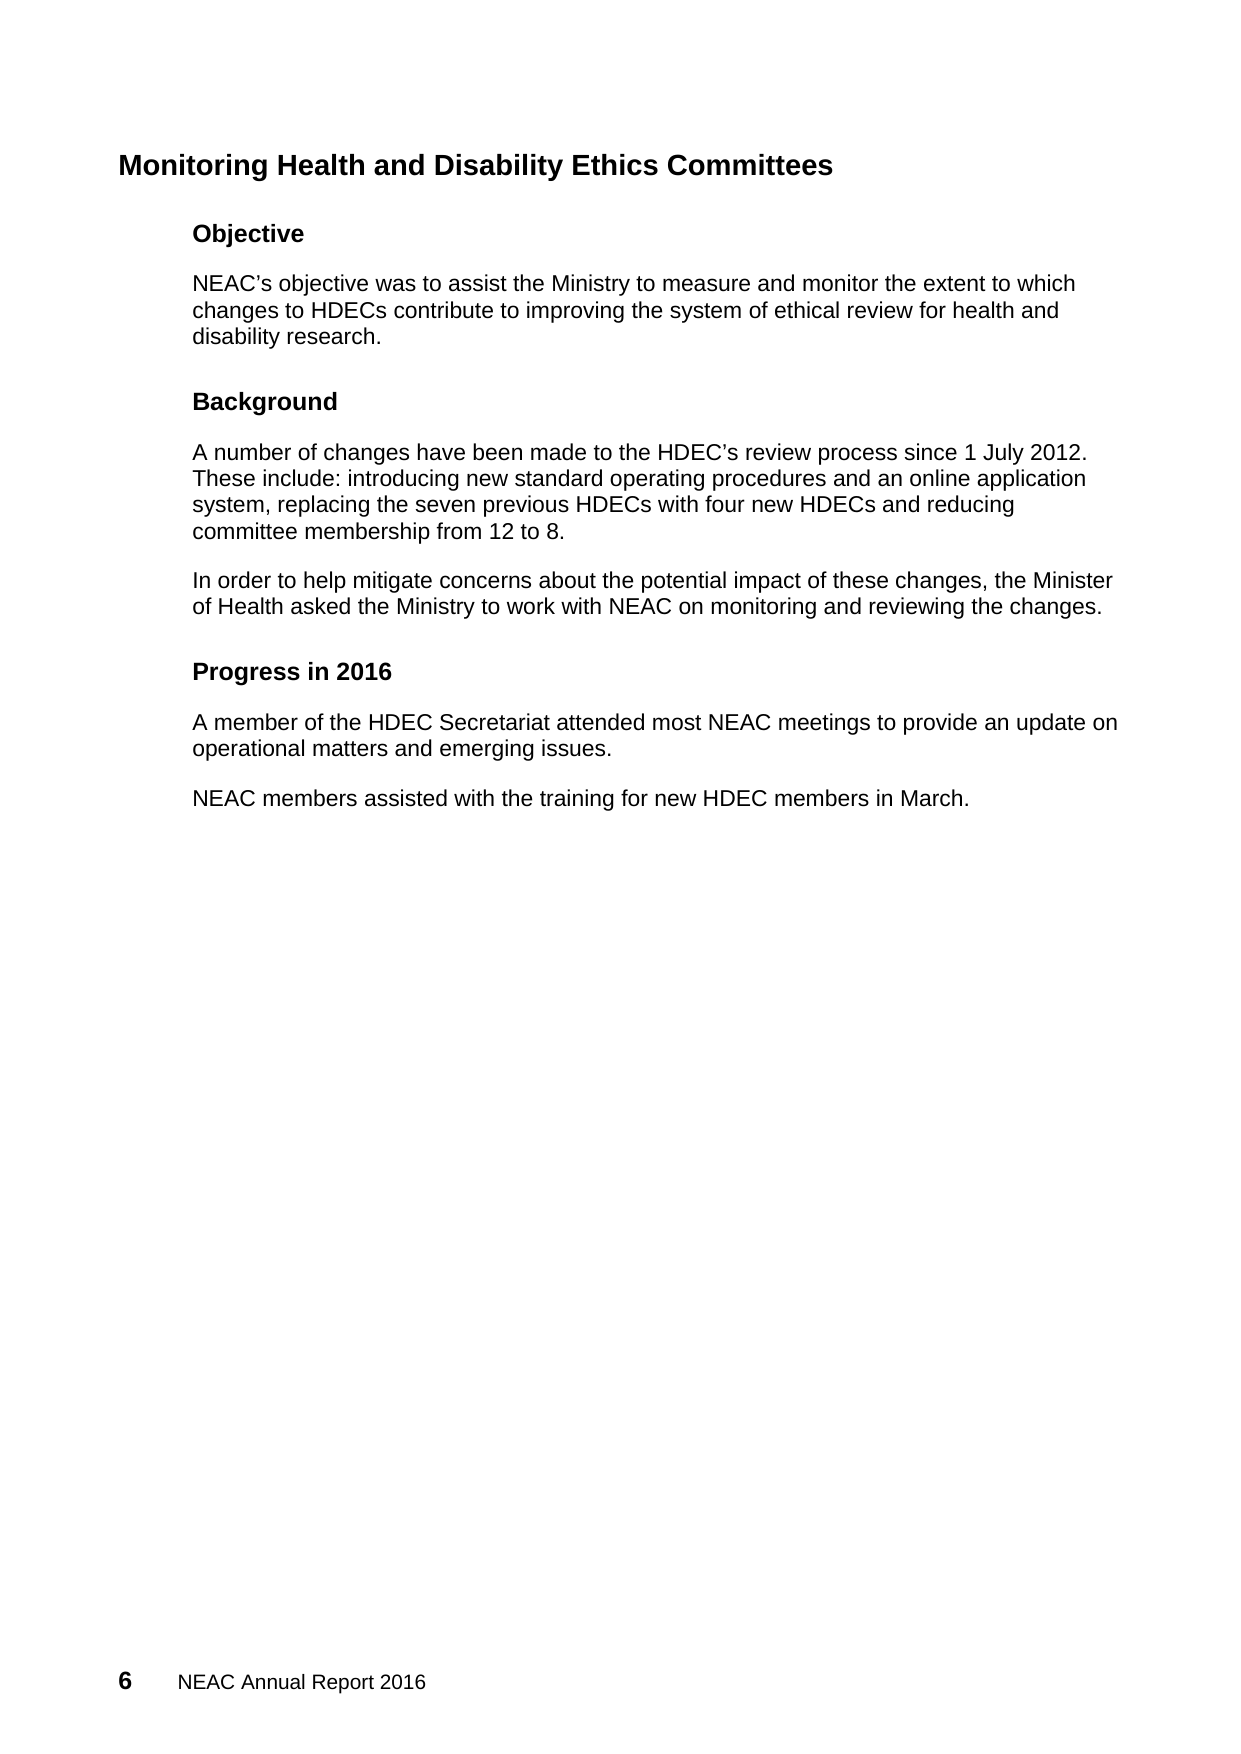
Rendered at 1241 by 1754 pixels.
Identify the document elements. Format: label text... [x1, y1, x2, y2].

text NEAC members assisted with the training for new HDEC members in March. [192, 784, 1122, 811]
subtitle Monitoring Health and Disability Ethics Committees [118, 148, 1122, 181]
subtitle Background [192, 387, 1122, 416]
text NEAC’s objective was to assist the Ministry to measure and monitor the extent to which changes to HDECs contribute to improving the system of ethical review for health and disability research. [192, 270, 1122, 349]
text A member of the HDEC Secretariat attended most NEAC meetings to provide an update on operational matters and emerging issues. [192, 709, 1122, 762]
text A number of changes have been made to the HDEC’s review process since 1 July 2012. These include: introducing new standard operating procedures and an online application system, replacing the seven previous HDECs with four new HDECs and reducing committee membership from 12 to 8. [192, 439, 1122, 544]
subtitle Objective [192, 219, 1122, 247]
subtitle Progress in 2016 [192, 657, 1122, 686]
text In order to help mitigate concerns about the potential impact of these changes, the Minister of Health asked the Ministry to work with NEAC on monitoring and reviewing the changes. [192, 567, 1122, 620]
